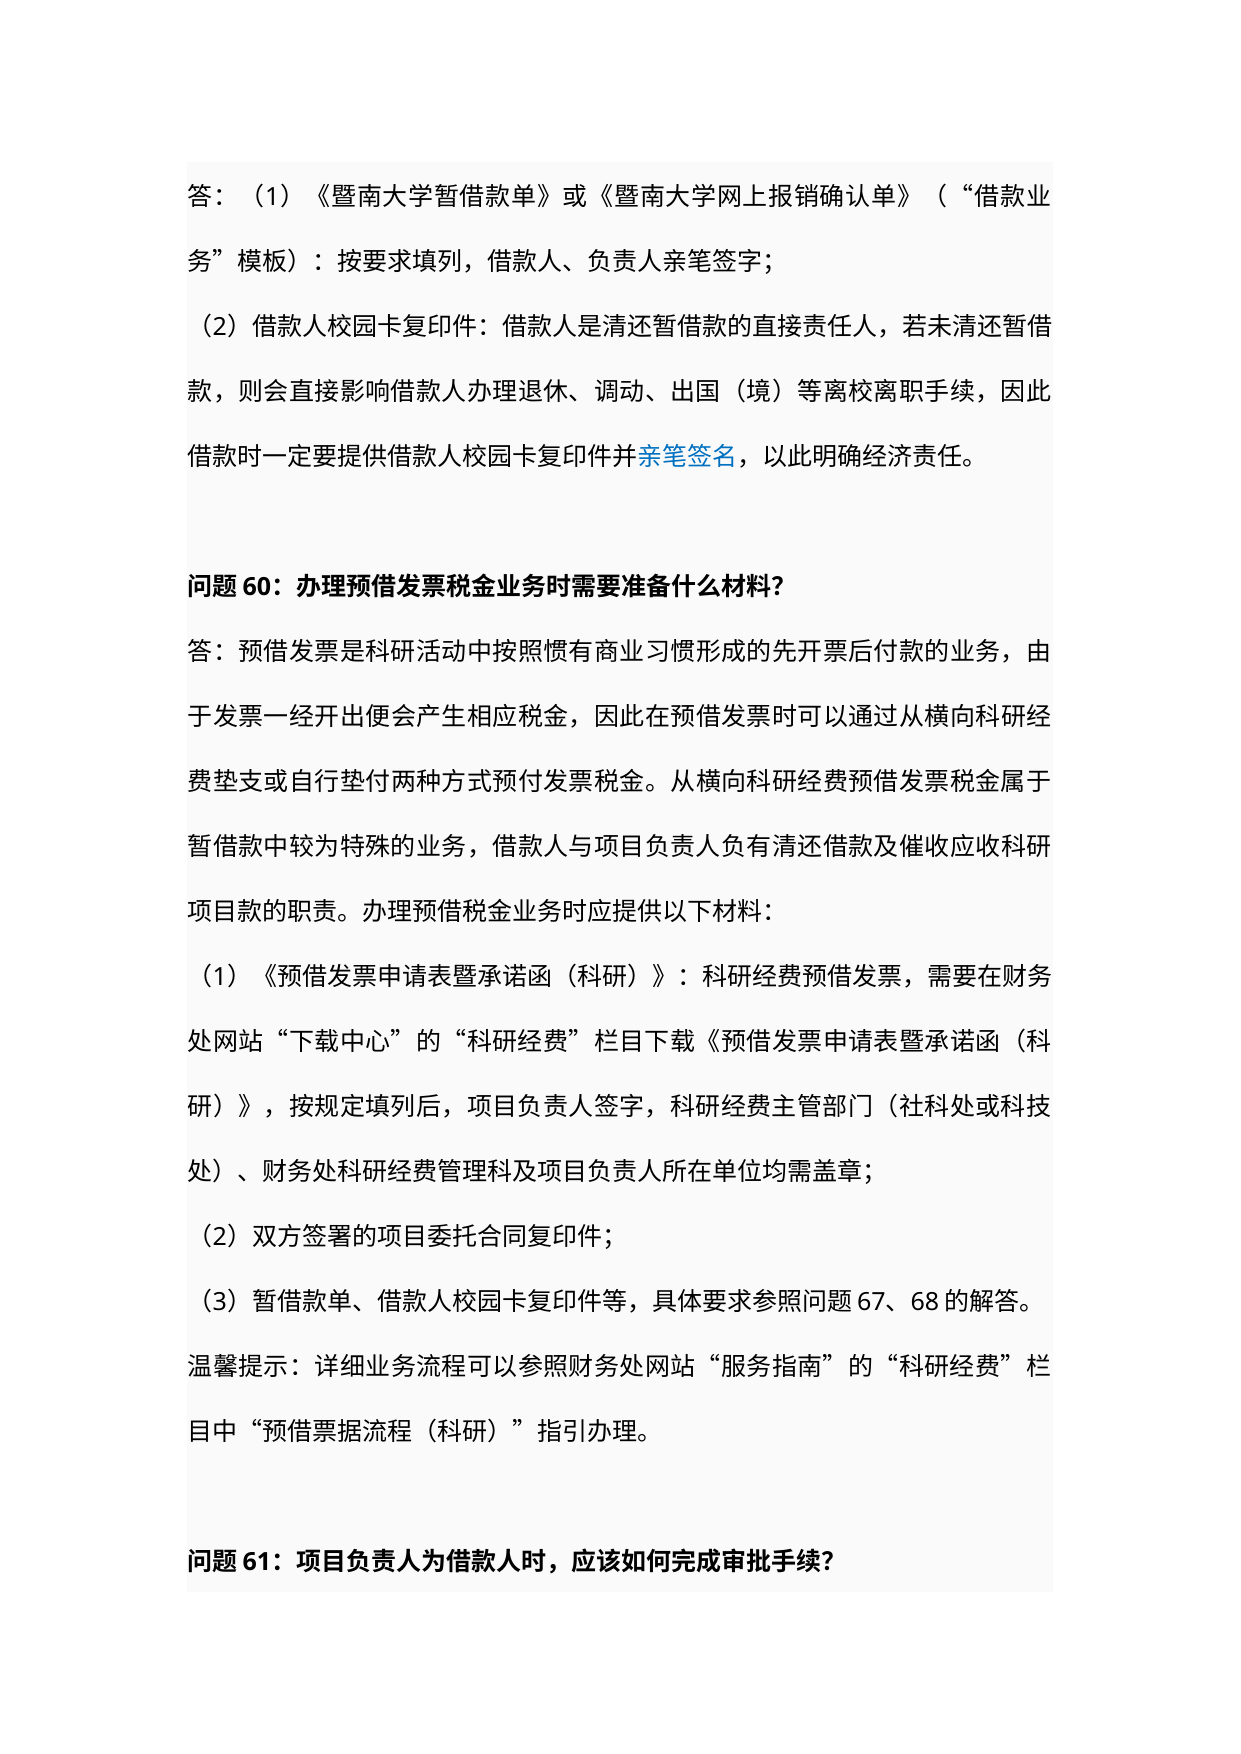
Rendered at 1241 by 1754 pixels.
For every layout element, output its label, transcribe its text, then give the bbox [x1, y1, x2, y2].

text 答：预借发票是科研活动中按照惯有商业习惯形成的先开票后付款的业务，由于发票一经开出便会产生相应税金，因此在预借发票时可以通过从横向科研经费垫支或自行垫付两种方式预付发票税金。从横向科研经费预借发票税金属于暂借款中较为特殊的业务，借款人与项目负责人负有清还借款及催收应收科研项目款的职责。办理预借税金业务时应提供以下材料： [187, 617, 1053, 942]
text 问题60：办理预借发票税金业务时需要准备什么材料？ [187, 552, 1053, 617]
text 温馨提示：详细业务流程可以参照财务处网站“服务指南”的“科研经费”栏目中“预借票据流程（科研）”指引办理。 [187, 1332, 1053, 1462]
text 答：（1）《暨南大学暂借款单》或《暨南大学网上报销确认单》（“借款业务”模板）：按要求填列，借款人、负责人亲笔签字； [187, 162, 1053, 292]
text （1）《预借发票申请表暨承诺函（科研）》：科研经费预借发票，需要在财务处网站“下载中心”的“科研经费”栏目下载《预借发票申请表暨承诺函（科研）》，按规定填列后，项目负责人签字，科研经费主管部门（社科处或科技处）、财务处科研经费管理科及项目负责人所在单位均需盖章； [187, 942, 1053, 1202]
text 问题61：项目负责人为借款人时，应该如何完成审批手续？ [187, 1527, 1053, 1592]
text （2）借款人校园卡复印件：借款人是清还暂借款的直接责任人，若未清还暂借款，则会直接影响借款人办理退休、调动、出国（境）等离校离职手续，因此借款时一定要提供借款人校园卡复印件并亲笔签名，以此明确经济责任。 [187, 292, 1053, 487]
text （2）双方签署的项目委托合同复印件； [187, 1202, 1053, 1267]
text （3）暂借款单、借款人校园卡复印件等，具体要求参照问题67、68的解答。 [187, 1267, 1053, 1332]
